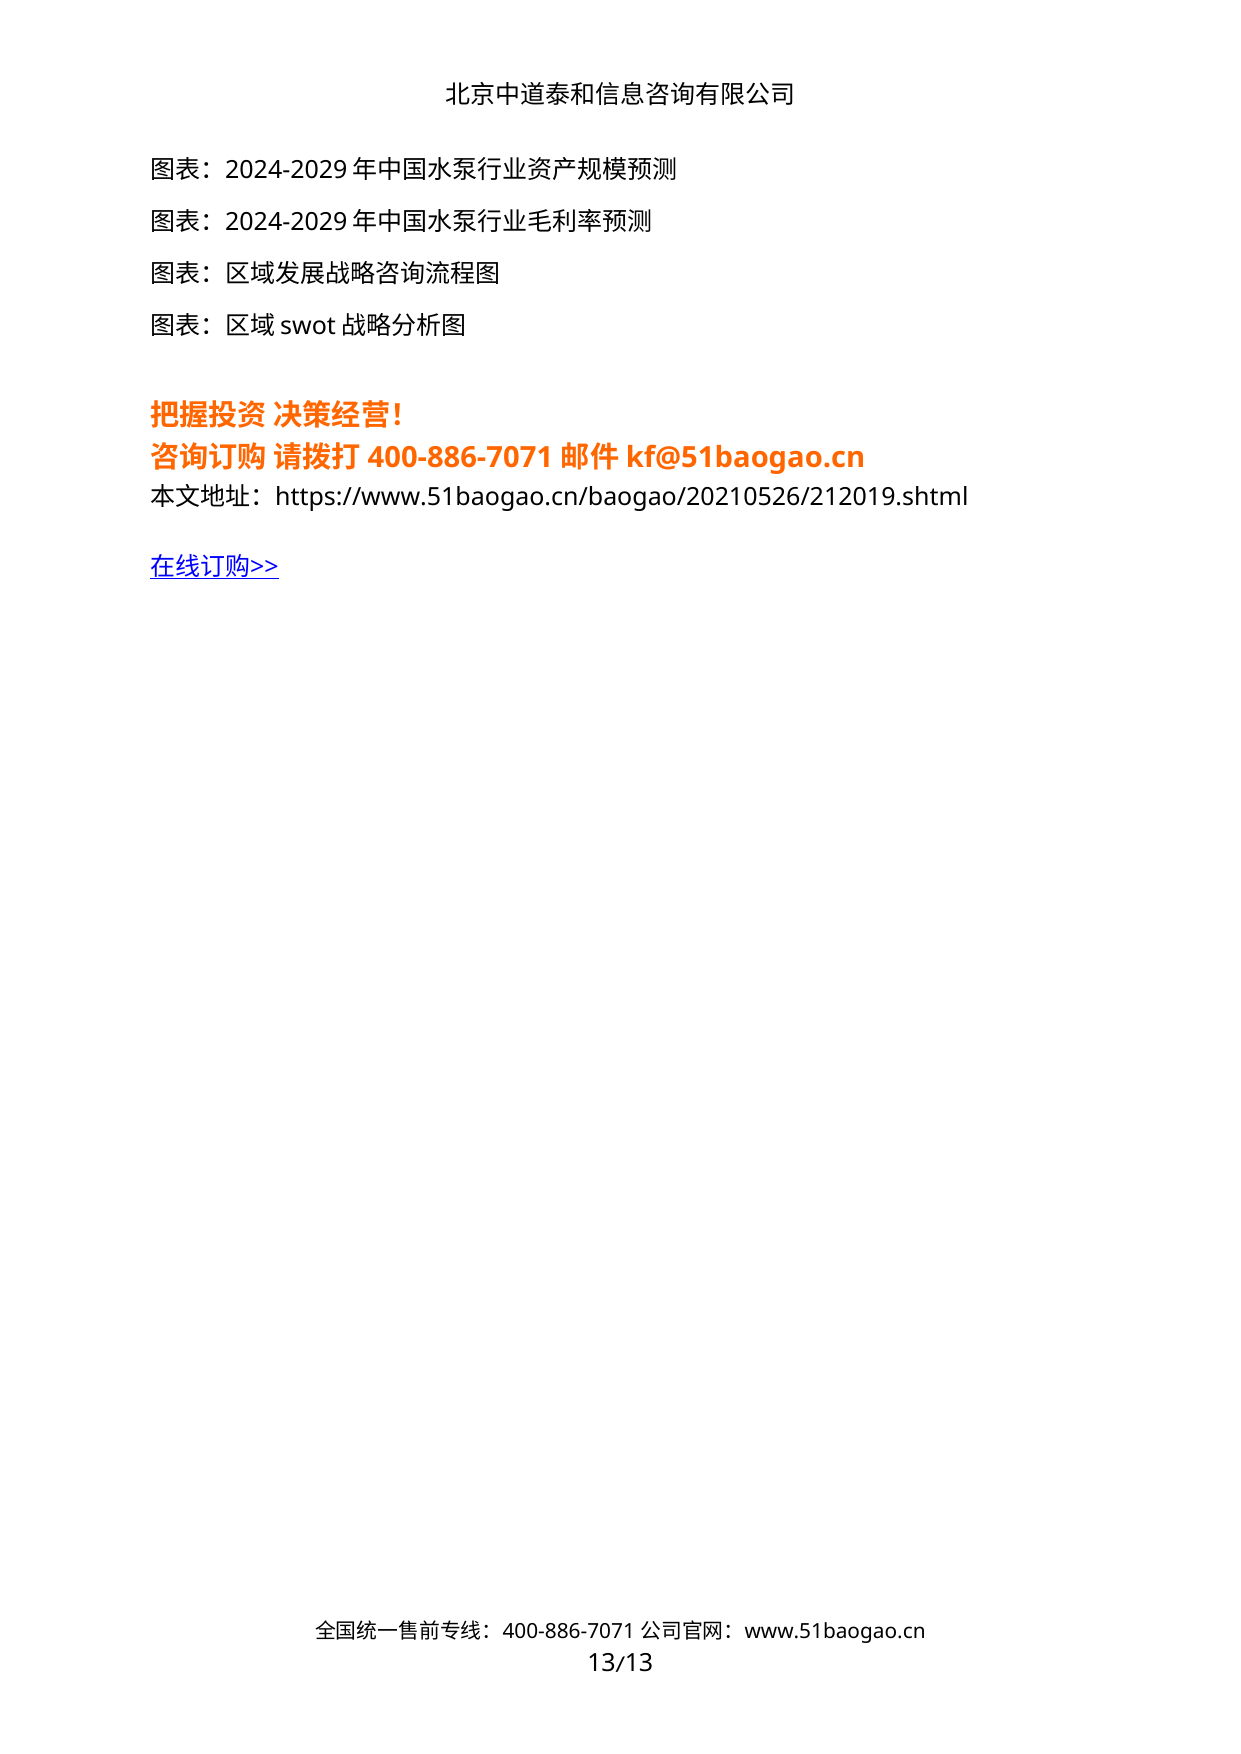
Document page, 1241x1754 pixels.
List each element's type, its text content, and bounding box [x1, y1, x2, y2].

text 在线订购>> [150, 512, 1090, 583]
text 图表：2024-2029年中国水泵行业资产规模预测 [150, 150, 1090, 186]
text 图表：区域发展战略咨询流程图 [150, 254, 1090, 290]
text 图表：区域swot战略分析图 [150, 306, 1090, 342]
text 图表：2024-2029年中国水泵行业毛利率预测 [150, 202, 1090, 238]
text 把握投资 决策经营！咨询订购 请拨打 400-886-7071 邮件 kf@51baogao.cn本文地址：https://www.51baogao.cn/baogao/20210526/212019.shtml [150, 357, 1090, 512]
